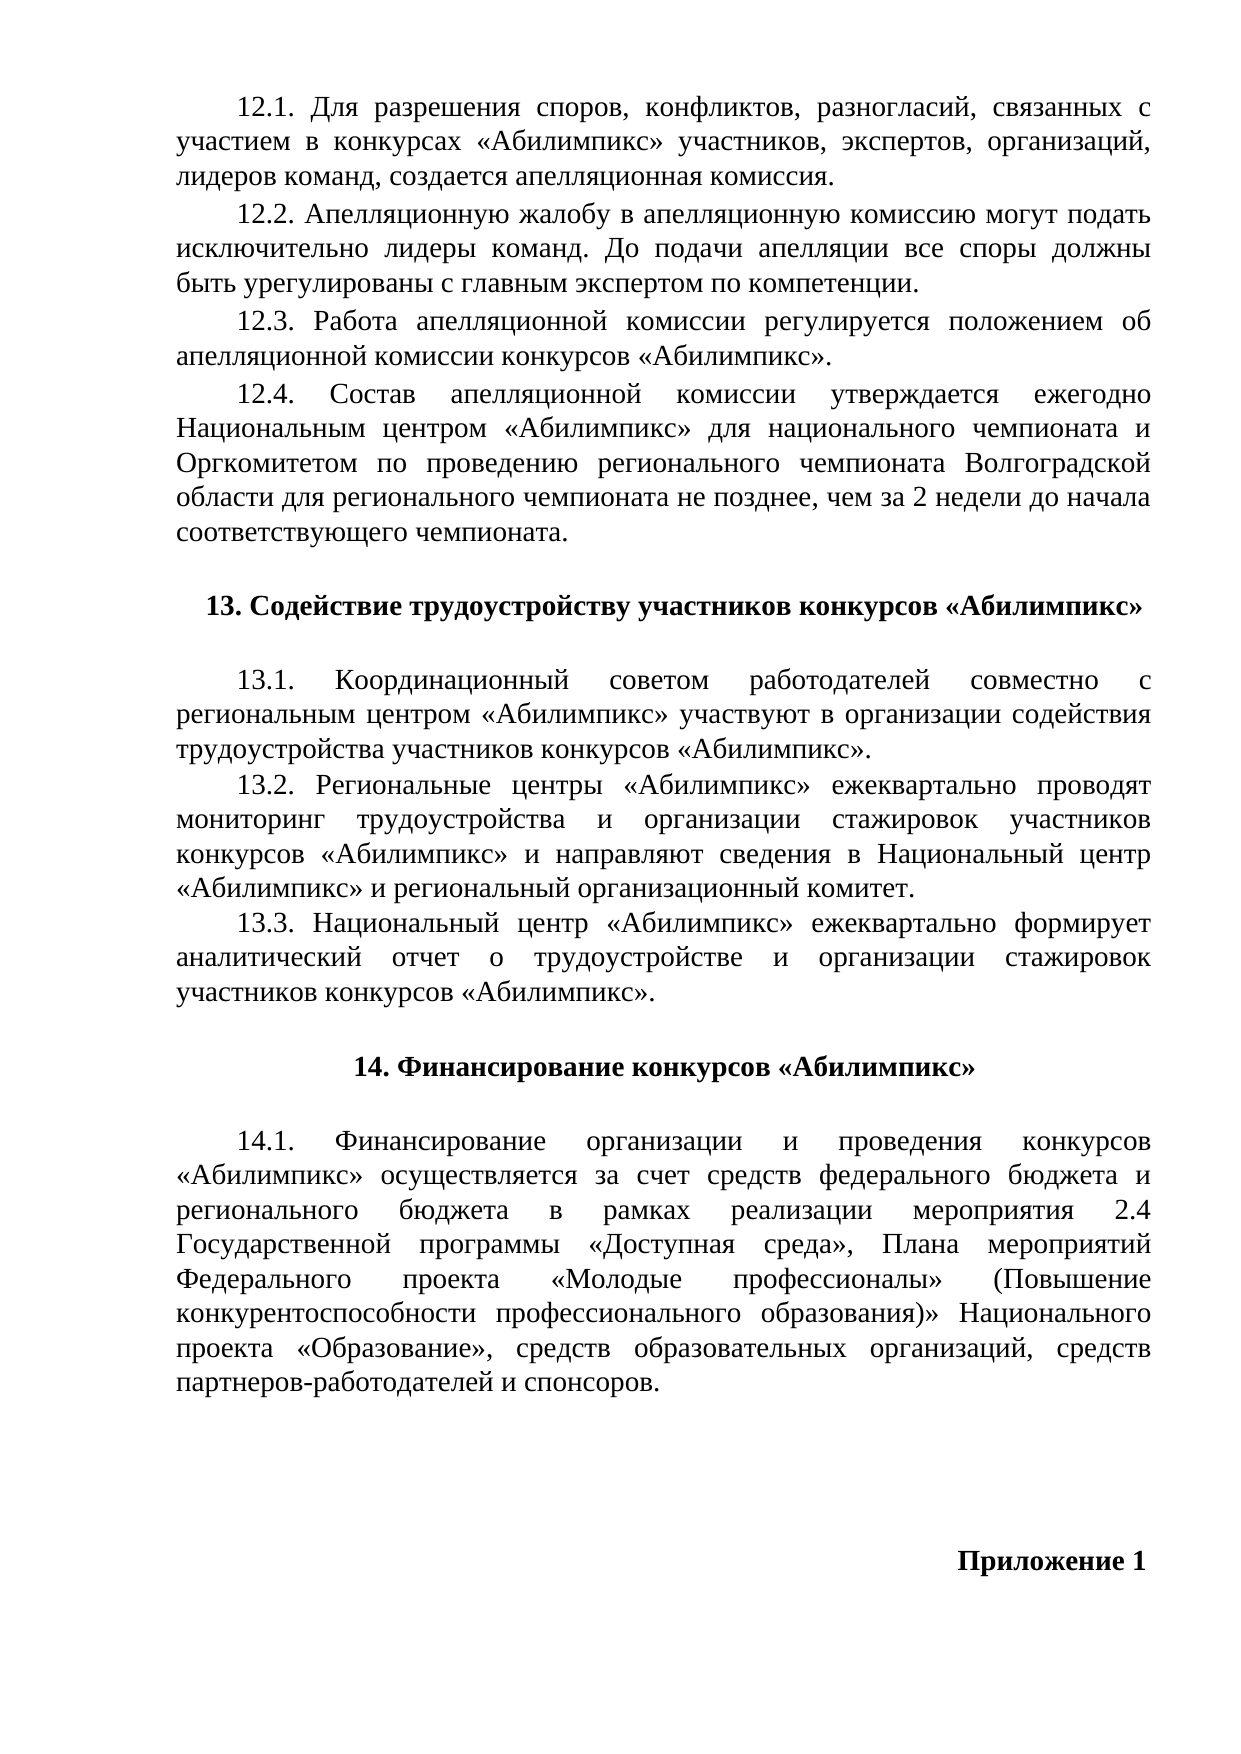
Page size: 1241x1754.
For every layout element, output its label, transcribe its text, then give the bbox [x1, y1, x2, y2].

text 12.2. Апелляционную жалобу в апелляционную комиссию могут подать исключительно лидеры команд. До подачи апелляции все споры должны быть урегулированы с главным экспертом по компетенции. [176, 196, 1152, 298]
text 12.1. Для разрешения споров, конфликтов, разногласий, связанных с участием в конкурсах «Абилимпикс» участников, экспертов, организаций, лидеров команд, создается апелляционная комиссия. [176, 89, 1152, 191]
text 12.3. Работа апелляционной комиссии регулируется положением об апелляционной комиссии конкурсов «Абилимпикс». [176, 303, 1152, 371]
text 13.2. Региональные центры «Абилимпикс» ежеквартально проводят мониторинг трудоустройства и организации стажировок участников конкурсов «Абилимпикс» и направляют сведения в Национальный центр «Абилимпикс» и региональный организационный комитет. [176, 767, 1152, 904]
text Приложение 1 [177, 1543, 1146, 1577]
text 13.1. Координационный советом работодателей совместно с региональным центром «Абилимпикс» участвуют в организации содействия трудоустройства участников конкурсов «Абилимпикс». [176, 662, 1152, 765]
subtitle 13. Содействие трудоустройству участников конкурсов «Абилимпикс» [196, 588, 1152, 622]
text 12.4. Состав апелляционной комиссии утверждается ежегодно Национальным центром «Абилимпикс» для национального чемпионата и Оргкомитетом по проведению регионального чемпионата Волгоградской области для регионального чемпионата не позднее, чем за 2 недели до начала соответствующего чемпионата. [176, 376, 1152, 547]
text 14.1. Финансирование организации и проведения конкурсов «Абилимпикс» осуществляется за счет средств федерального бюджета и регионального бюджета в рамках реализации мероприятия 2.4 Государственной программы «Доступная среда», Плана мероприятий Федерального проекта «Молодые профессионалы» (Повышение конкурентоспособности профессионального образования)» Национального проекта «Образование», средств образовательных организаций, средств партнеров-работодателей и спонсоров. [176, 1123, 1152, 1398]
text 13.3. Национальный центр «Абилимпикс» ежеквартально формирует аналитический отчет о трудоустройстве и организации стажировок участников конкурсов «Абилимпикс». [176, 905, 1152, 1007]
subtitle 14. Финансирование конкурсов «Абилимпикс» [177, 1049, 1152, 1083]
